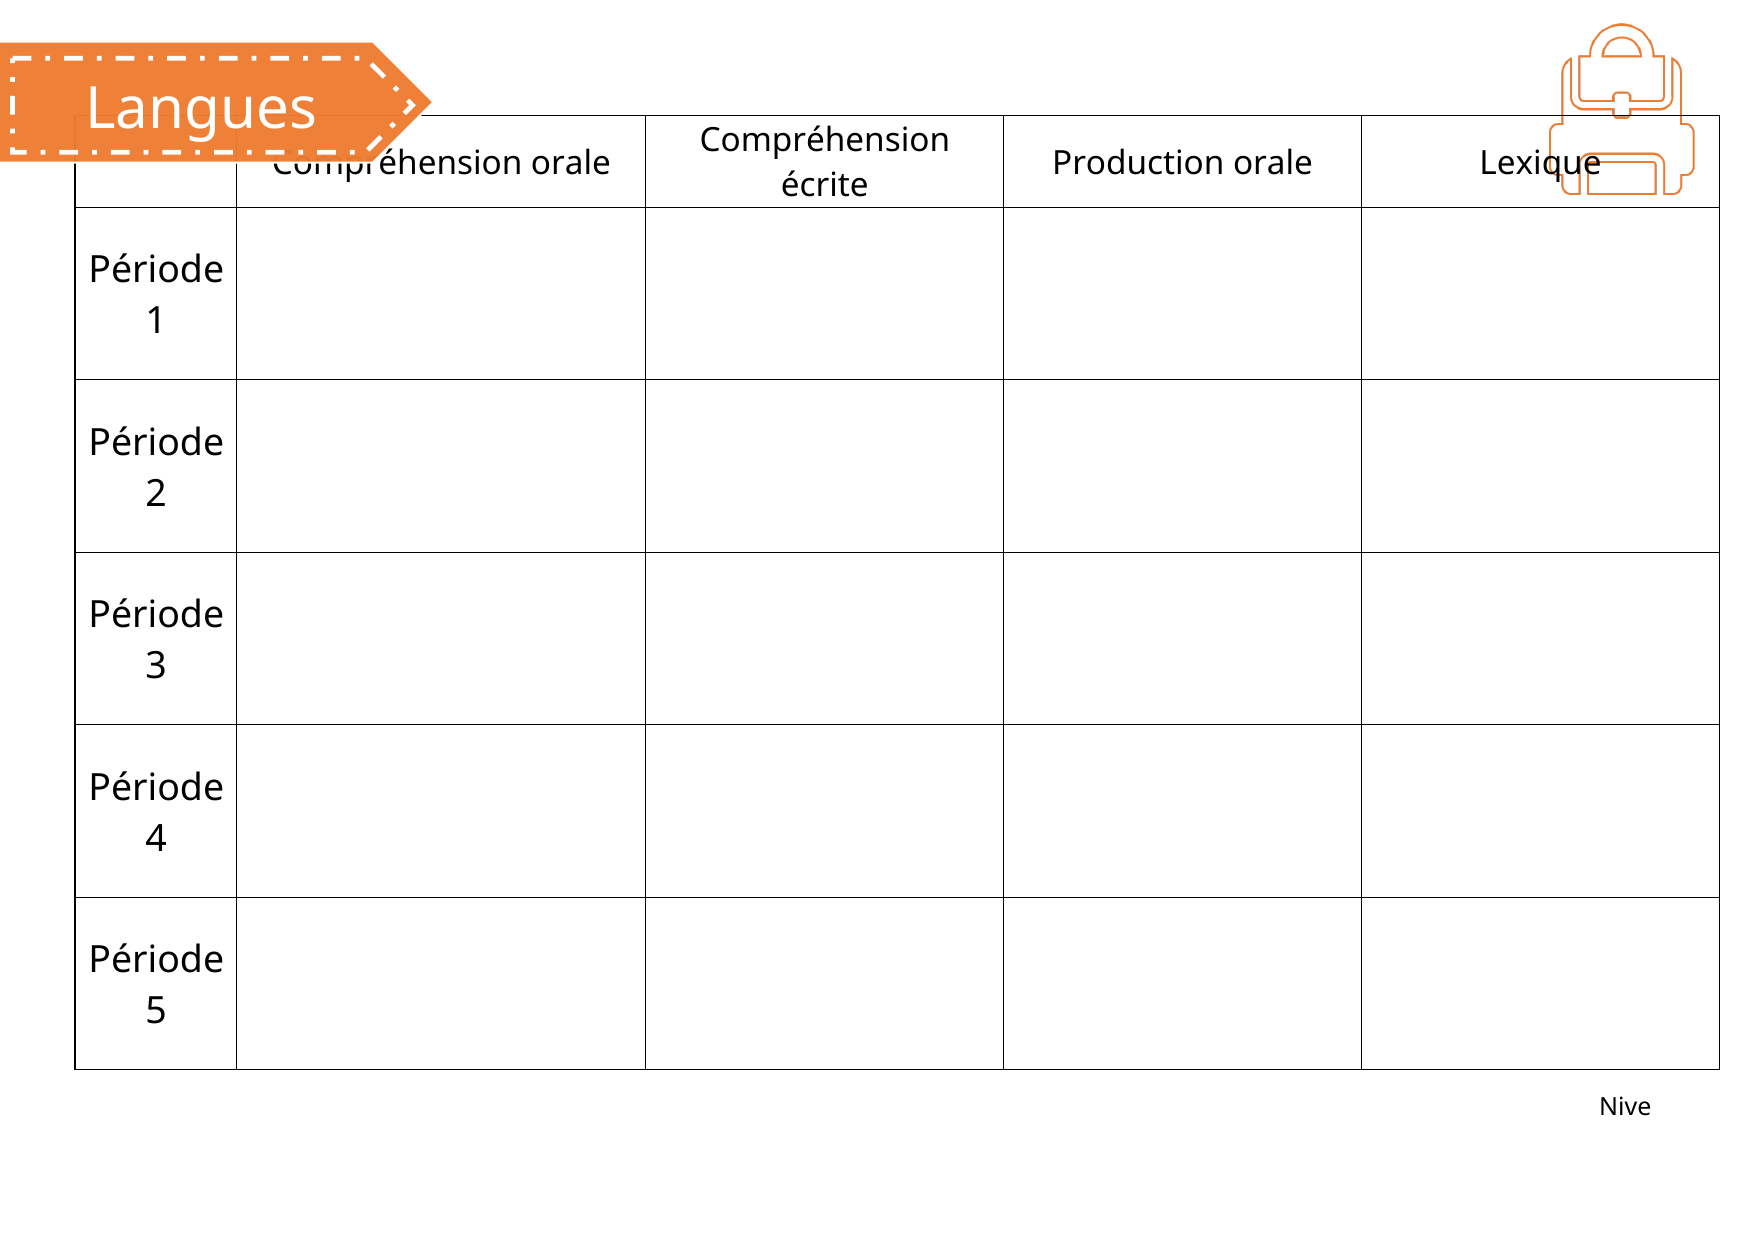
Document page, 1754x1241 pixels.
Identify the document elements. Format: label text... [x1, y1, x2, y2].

table_cell [1362, 898, 1719, 1069]
table_cell [237, 208, 645, 379]
table_cell [237, 898, 645, 1069]
table_cell Période 1 [76, 208, 236, 379]
table_header Lexique [1362, 116, 1719, 207]
table_cell [1004, 208, 1361, 379]
table_cell [1004, 898, 1361, 1069]
table_header Production orale [1004, 116, 1361, 207]
table_cell [646, 208, 1003, 379]
table_cell [1004, 553, 1361, 724]
table_cell [646, 898, 1003, 1069]
picture [1520, 16, 1723, 219]
table_header Compréhension orale [237, 116, 645, 207]
table_cell [1362, 553, 1719, 724]
table_cell [237, 553, 645, 724]
table_cell [646, 553, 1003, 724]
table_cell [646, 380, 1003, 552]
table_cell [1362, 380, 1719, 552]
table_cell [237, 725, 645, 897]
table_cell Période 5 [76, 898, 236, 1069]
table_cell [646, 725, 1003, 897]
table_cell Période 4 [76, 725, 236, 897]
table_cell [1004, 380, 1361, 552]
table_cell [1362, 208, 1719, 379]
table_cell [237, 380, 645, 552]
table_cell Période 2 [76, 380, 236, 552]
table_cell Période 3 [76, 553, 236, 724]
table_cell [1004, 725, 1361, 897]
table_header Compréhension écrite [646, 116, 1003, 207]
table_header [76, 164, 236, 207]
table_cell [1362, 725, 1719, 897]
